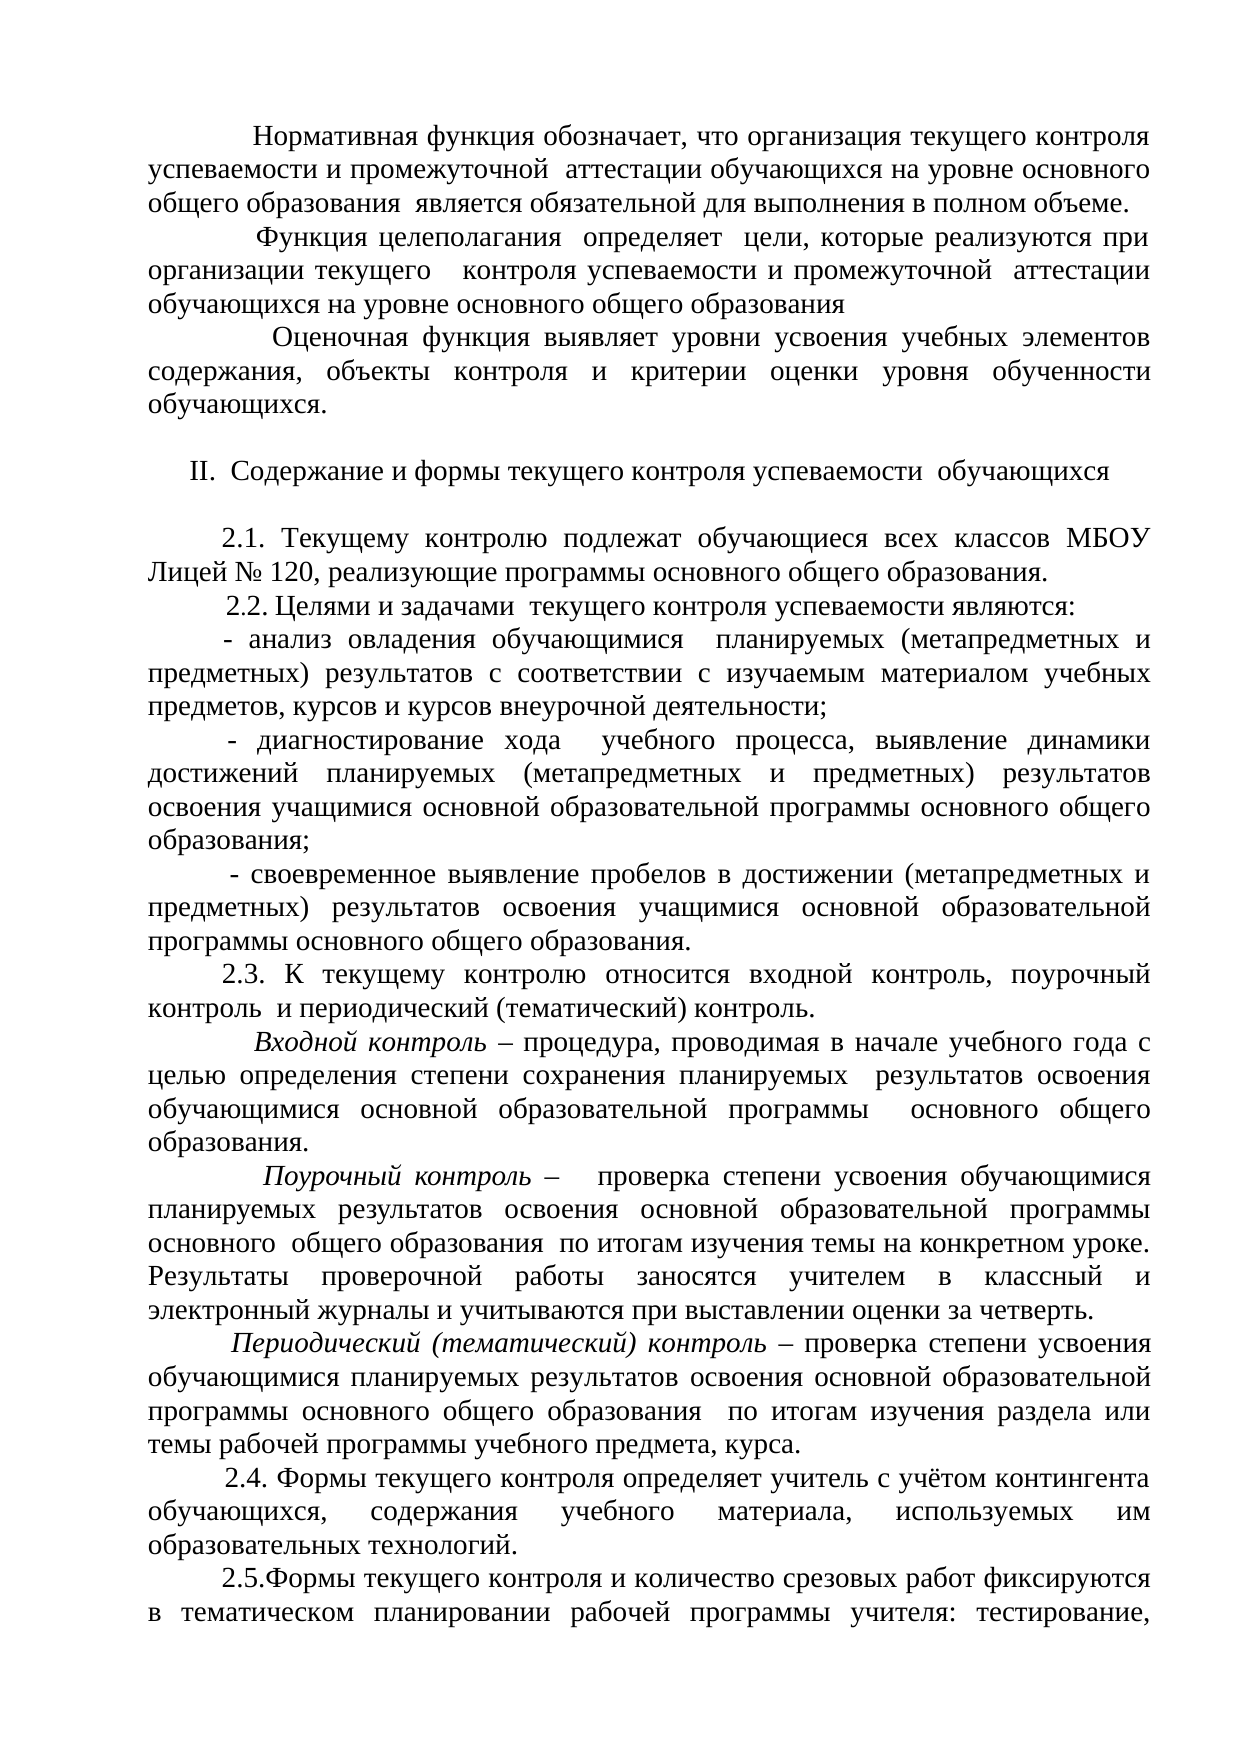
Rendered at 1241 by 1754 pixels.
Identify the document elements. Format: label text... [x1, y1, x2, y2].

text Функция целеполагания определяет цели, которые реализуются при организации текущего контроля успеваемости и промежуточной аттестации обучающихся на уровне основного общего образования [148, 219, 1152, 319]
text - анализ овладения обучающимися планируемых (метапредметных и предметных) результатов с соответствии с изучаемым материалом учебных предметов, курсов и курсов внеурочной деятельности; [148, 621, 1152, 722]
text Периодический (тематический) контроль – проверка степени усвоения обучающимися планируемых результатов освоения основной образовательной программы основного общего образования по итогам изучения раздела или темы рабочей программы учебного предмета, курса. [148, 1326, 1152, 1460]
text - своевременное выявление пробелов в достижении (метапредметных и предметных) результатов освоения учащимися основной образовательной программы основного общего образования. [148, 856, 1152, 957]
text 2.4. Формы текущего контроля определяет учитель с учётом контингента обучающихся, содержания учебного материала, используемых им образовательных технологий. [148, 1460, 1152, 1560]
text 2.3. К текущему контролю относится входной контроль, поурочный контроль и периодический (тематический) контроль. [148, 957, 1152, 1024]
text Оценочная функция выявляет уровни усвоения учебных элементов содержания, объекты контроля и критерии оценки уровня обученности обучающихся. [148, 319, 1152, 420]
text Входной контроль – процедура, проводимая в начале учебного года с целью определения степени сохранения планируемых результатов освоения обучающимися основной образовательной программы основного общего образования. [148, 1024, 1152, 1158]
subtitle 2.2. Целями и задачами текущего контроля успеваемости являются: [148, 588, 1152, 621]
text II. Содержание и формы текущего контроля успеваемости обучающихся [148, 453, 1152, 487]
text 2.1. Текущему контролю подлежат обучающиеся всех классов МБОУ Лицей № 120, реализующие программы основного общего образования. [148, 521, 1152, 588]
text - диагностирование хода учебного процесса, выявление динамики достижений планируемых (метапредметных и предметных) результатов освоения учащимися основной образовательной программы основного общего образования; [148, 722, 1152, 856]
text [148, 1560, 1152, 1627]
text Поурочный контроль – проверка степени усвоения обучающимися планируемых результатов освоения основной образовательной программы основного общего образования по итогам изучения темы на конкретном уроке. Результаты проверочной работы заносятся учителем в классный и электронный журналы и учитываются при выставлении оценки за четверть. [148, 1158, 1152, 1326]
text Нормативная функция обозначает, что организация текущего контроля успеваемости и промежуточной аттестации обучающихся на уровне основного общего образования является обязательной для выполнения в полном объеме. [148, 118, 1152, 219]
